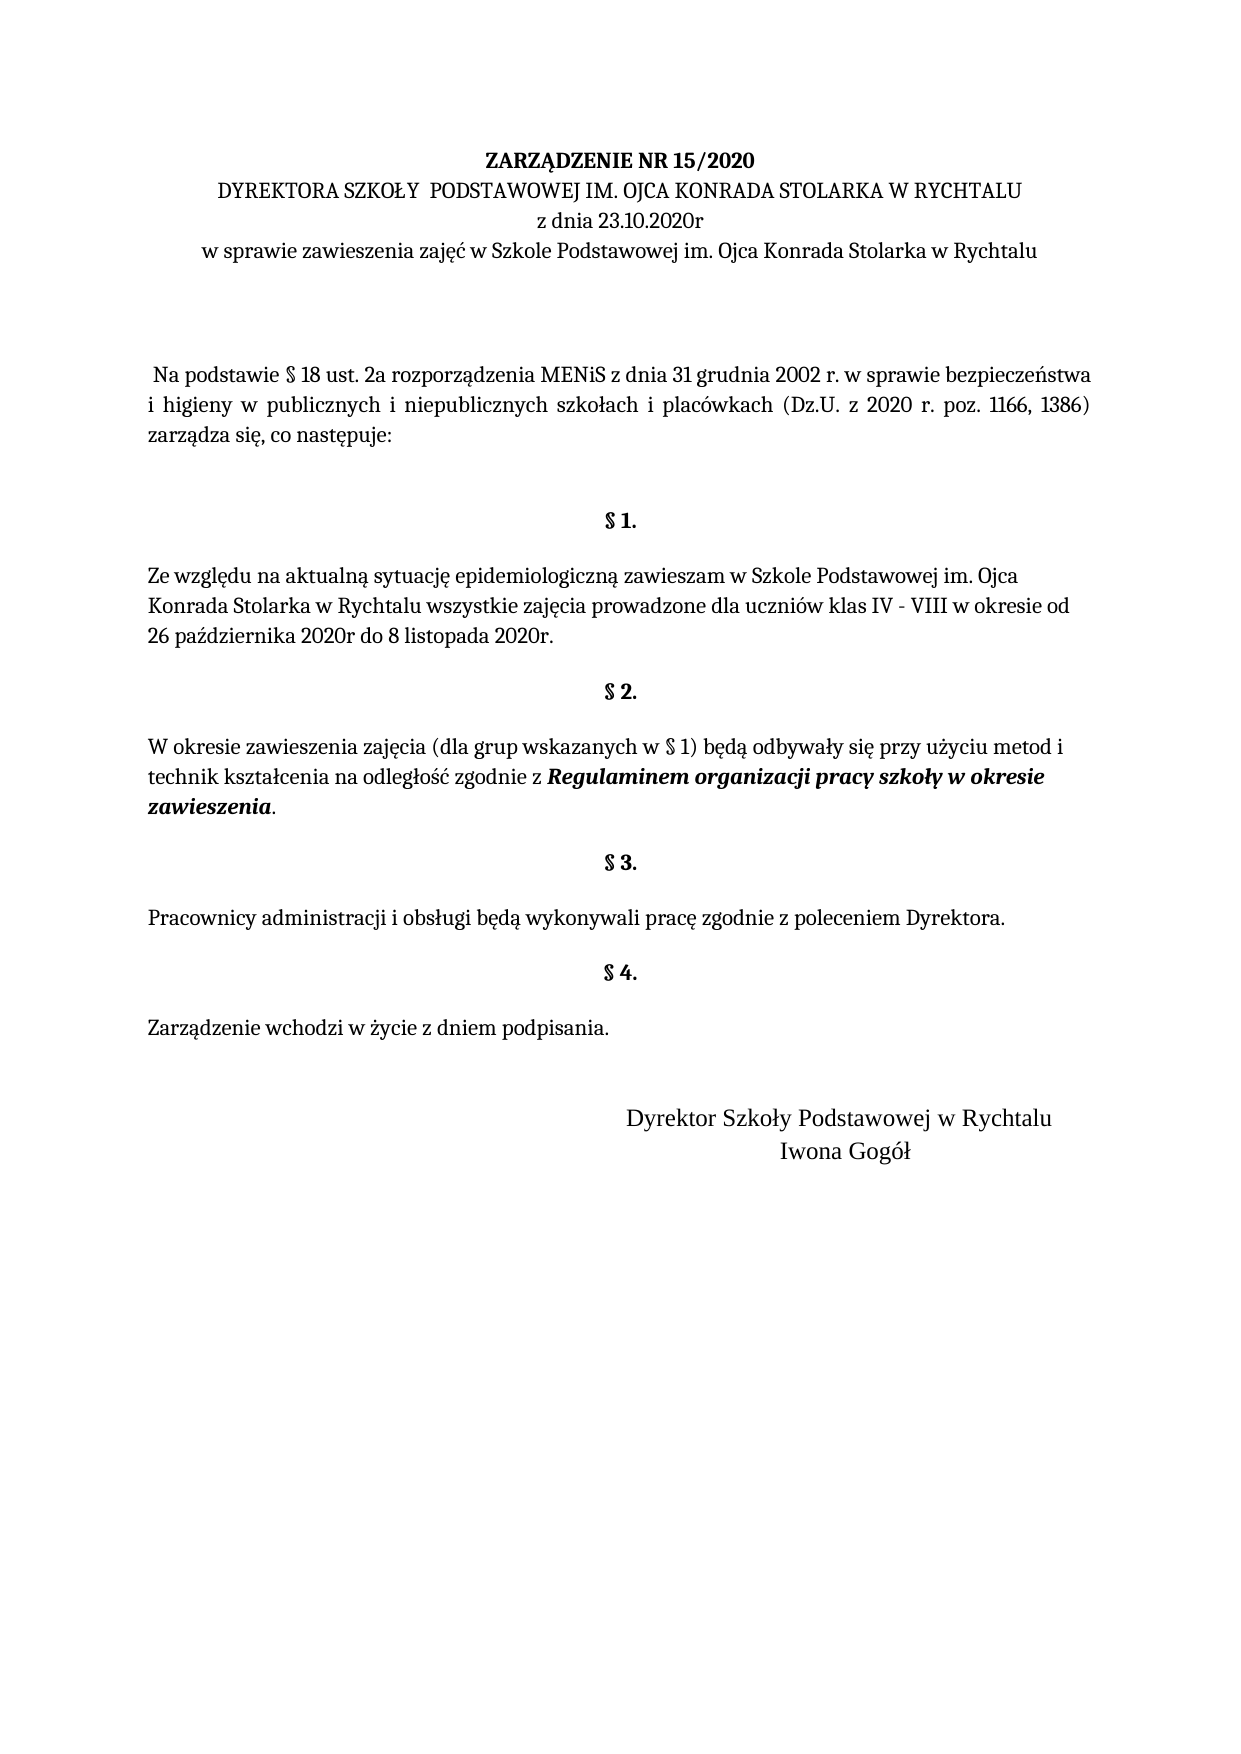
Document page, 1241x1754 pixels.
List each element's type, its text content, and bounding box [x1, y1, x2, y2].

text ZARZĄDZENIE NR 15/2020 [148, 148, 1093, 174]
text DYREKTORA SZKOŁY PODSTAWOWEJ IM. OJCA KONRADA STOLARKA W RYCHTALU [148, 178, 1093, 204]
text Pracownicy administracji i obsługi będą wykonywali pracę zgodnie z poleceniem Dyrektora. [148, 904, 1093, 931]
text § 1. [148, 508, 1093, 534]
text Ze względu na aktualną sytuację epidemiologiczną zawieszam w Szkole Podstawowej im. Ojca Konrada Stolarka w Rychtalu wszystkie zajęcia prowadzone dla uczniów klas IV - VIII w okresie od 26 października 2020r do 8 listopada 2020r. [148, 563, 1093, 650]
text z dnia 23.10.2020r [148, 208, 1093, 234]
text w sprawie zawieszenia zajęć w Szkole Podstawowej im. Ojca Konrada Stolarka w Rychtalu [148, 238, 1093, 264]
text § 4. [148, 960, 1093, 986]
text W okresie zawieszenia zajęcia (dla grup wskazanych w § 1) będą odbywały się przy użyciu metod i technik kształcenia na odległość zgodnie z Regulaminem organizacji pracy szkoły w okresie zawieszenia. [148, 734, 1093, 821]
text Iwona Gogół [148, 1136, 1093, 1165]
text Na podstawie § 18 ust. 2a rozporządzenia MENiS z dnia 31 grudnia 2002 r. w sprawie bezpieczeństwa i higieny w publicznych i niepublicznych szkołach i placówkach (Dz.U. z 2020 r. poz. 1166, 1386) zarządza się, co następuje: [148, 362, 1093, 449]
text § 3. [148, 849, 1093, 876]
text § 2. [148, 678, 1093, 705]
text Zarządzenie wchodzi w życie z dniem podpisania. [148, 1015, 1093, 1041]
text Dyrektor Szkoły Podstawowej w Rychtalu [148, 1103, 1093, 1132]
